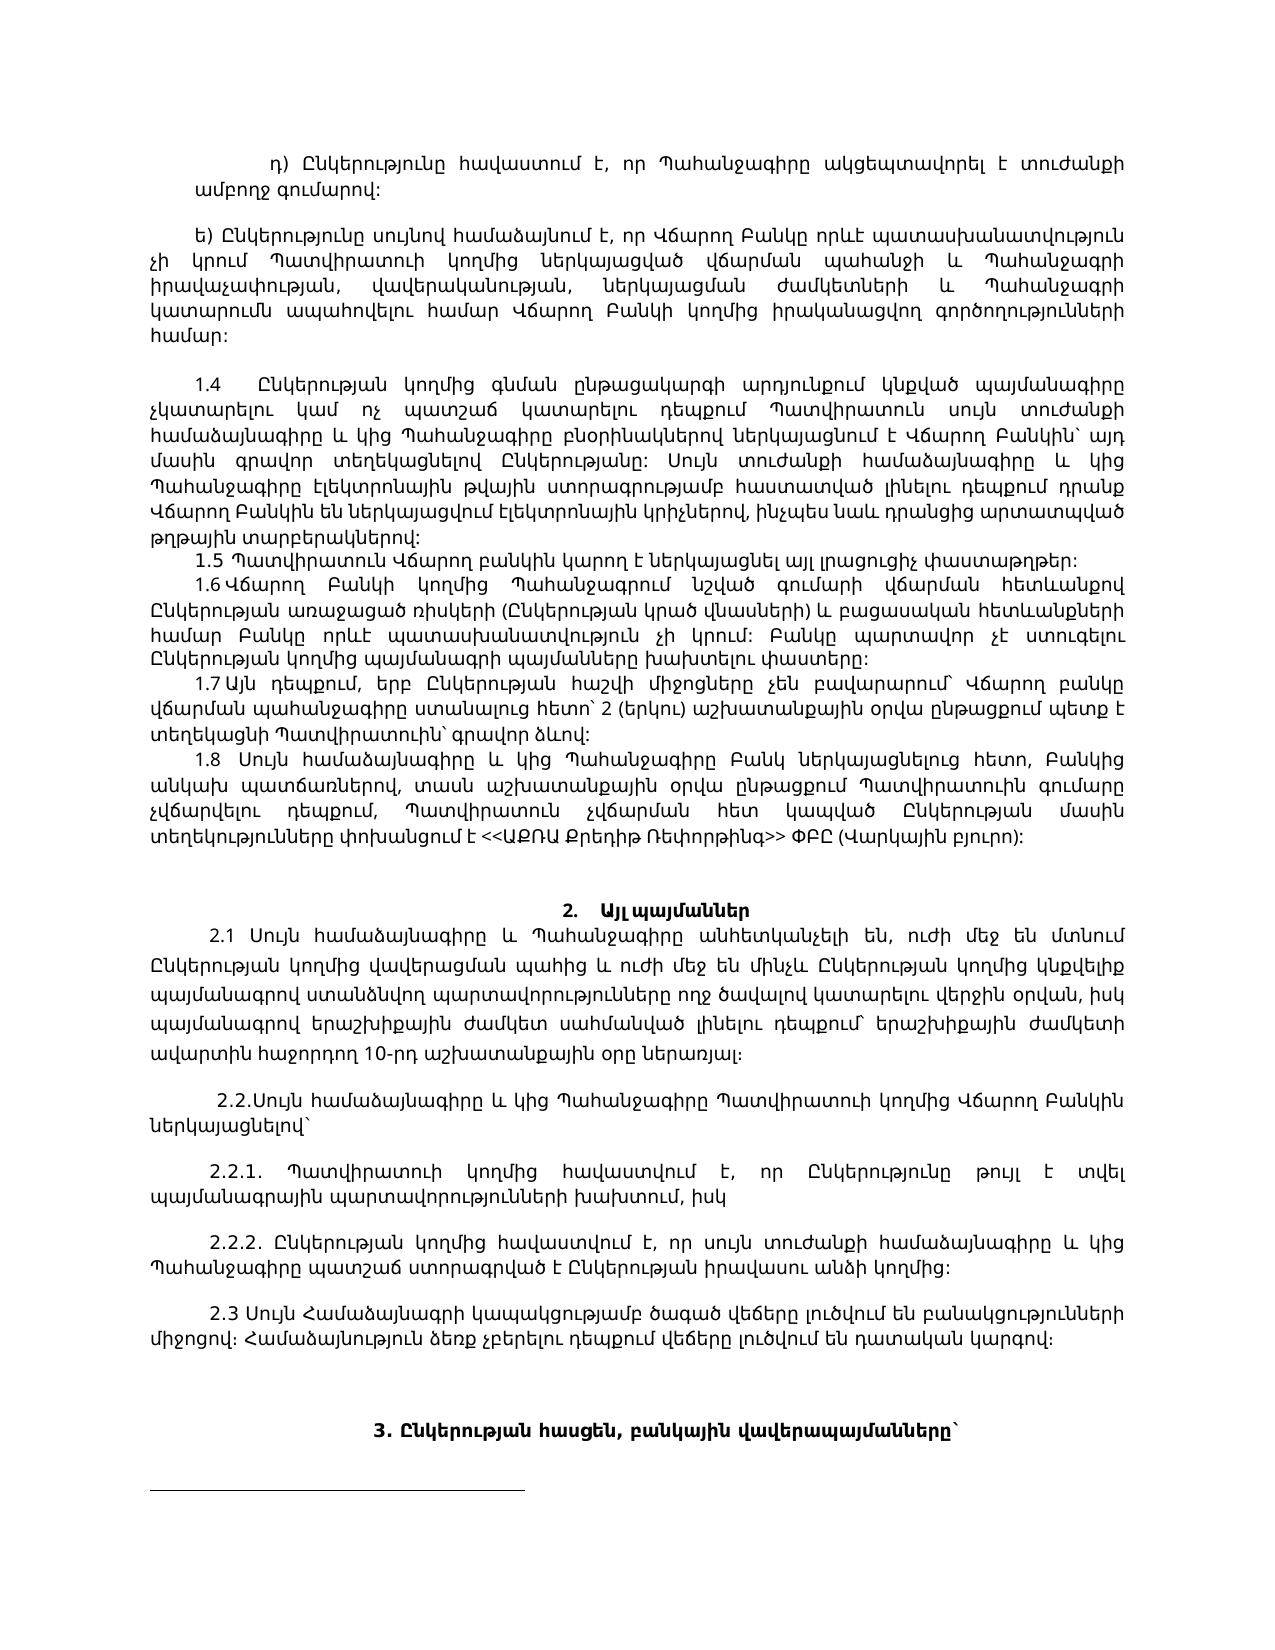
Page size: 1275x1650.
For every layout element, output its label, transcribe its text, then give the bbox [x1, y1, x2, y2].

list Այլ պայմաններ [187, 897, 1125, 923]
list Պատվիրատուն Վճարող բանկին կարող է ներկայացնել այլ լրացուցիչ փաստաթղթեր: [150, 550, 1125, 572]
text 2.2.1. Պատվիրատուի կողմից հավաստվում է, որ Ընկերությունը թույլ է տվել պայմանագրային պարտավորությունների խախտում, իսկ [150, 1161, 1125, 1208]
text ե) Ընկերությունը սույնով համաձայնում է, որ Վճարող Բանկը որևէ պատասխանատվություն չի կրում Պատվիրատուի կողմից ներկայացված վճարման պահանջի և Պահանջագրի իրավաչափության, վավերականության, ներկայացման ժամկետների և Պահանջագրի կատարումն ապահովելու համար Վճարող Բանկի կողմից իրականացվող գործողությունների համար: [150, 225, 1125, 347]
text 2.3 Սույն Համաձայնագրի կապակցությամբ ծագած վեճերը լուծվում են բանակցությունների միջոցով։ Համաձայնություն ձեռք չբերելու դեպքում վեճերը լուծվում են դատական կարգով։ [150, 1303, 1125, 1350]
list Սույն համաձայնագիրը և կից Պահանջագիրը Բանկ ներկայացնելուց հետո, Բանկից անկախ պատճառներով, տասն աշխատանքային օրվա ընթացքում Պատվիրատուին գումարը չվճարվելու դեպքում, Պատվիրատուն չվճարման հետ կապված Ընկերության մասին տեղեկությունները փոխանցում է <<ԱՔՌԱ Քրեդիթ Ռեփորթինգ>> ՓԲԸ (Վարկային բյուրո): [150, 747, 1125, 849]
text 2.2.Սույն համաձայնագիրը և կից Պահանջագիրը Պատվիրատուի կողմից Վճարող Բանկին ներկայացնելով` [150, 1090, 1125, 1137]
text դ) Ընկերությունը հավաստում է, որ Պահանջագիրը ակցեպտավորել է տուժանքի ամբողջ գումարով: [194, 150, 1125, 201]
list Ընկերության կողմից գնման ընթացակարգի արդյունքում կնքված պայմանագիրը չկատարելու կամ ոչ պատշաճ կատարելու դեպքում Պատվիրատուն սույն տուժանքի համաձայնագիրը և կից Պահանջագիրը բնօրինակներով ներկայացնում է Վճարող Բանկին` այդ մասին գրավոր տեղեկացնելով Ընկերությանը: Սույն տուժանքի համաձայնագիրը և կից Պահանջագիրը էլեկտրոնային թվային ստորագրությամբ հաստատված լինելու դեպքում դրանք Վճարող Բանկին են ներկայացվում էլեկտրոնային կրիչներով, ինչպես նաև դրանցից արտատպված թղթային տարբերակներով: [150, 371, 1125, 550]
list Այն դեպքում, երբ Ընկերության հաշվի միջոցները չեն բավարարում՝ Վճարող բանկը վճարման պահանջագիրը ստանալուց հետո՝ 2 (երկու) աշխատանքային օրվա ընթացքում պետք է տեղեկացնի Պատվիրատուին՝ գրավոր ձևով: [150, 670, 1125, 747]
text 3. Ընկերության հասցեն, բանկային վավերապայմանները` [150, 1420, 1125, 1442]
text 2.2.2. Ընկերության կողմից հավաստվում է, որ սույն տուժանքի համաձայնագիրը և կից Պահանջագիրը պատշաճ ստորագրված է Ընկերության իրավասու անձի կողմից: [150, 1232, 1125, 1279]
text 2.1 Սույն համաձայնագիրը և Պահանջագիրը անհետկանչելի են, ուժի մեջ են մտնում Ընկերության կողմից վավերացման պահից և ուժի մեջ են մինչև Ընկերության կողմից կնքվելիք պայմանագրով ստանձնվող պարտավորությունները ողջ ծավալով կատարելու վերջին օրվան, իսկ պայմանագրով երաշխիքային ժամկետ սահմանված լինելու դեպքում՝ երաշխիքային ժամկետի ավարտին հաջորդող 10-րդ աշխատանքային օրը ներառյալ։ [150, 923, 1125, 1065]
list Վճարող Բանկի կողմից Պահանջագրում նշված գումարի վճարման հետևանքով Ընկերության առաջացած ռիսկերի (Ընկերության կրած վնասների) և բացասական հետևանքների համար Բանկը որևէ պատասխանատվություն չի կրում: Բանկը պարտավոր չէ ստուգելու Ընկերության կողմից պայմանագրի պայմանները խախտելու փաստերը: [150, 572, 1125, 670]
